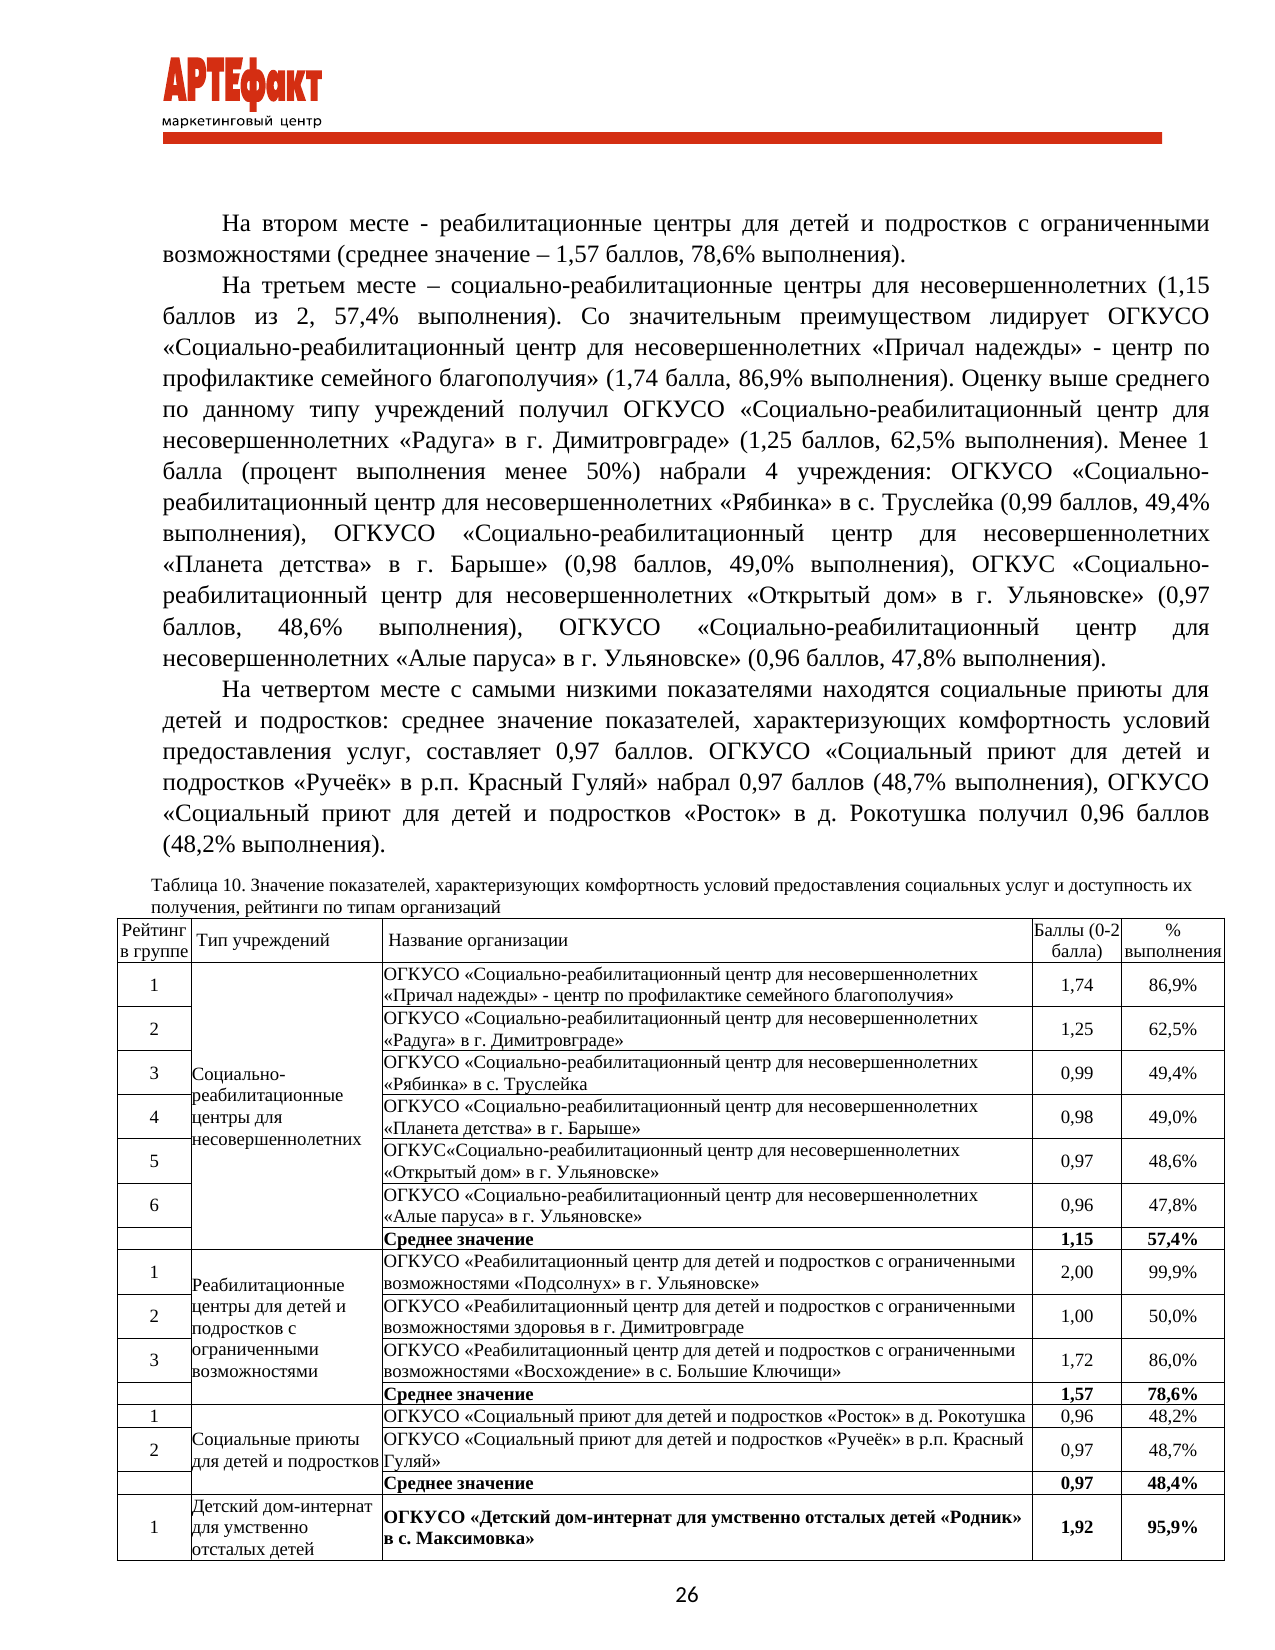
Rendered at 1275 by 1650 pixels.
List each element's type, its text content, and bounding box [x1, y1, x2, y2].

table_header % выполнения [1122, 919, 1224, 962]
table_cell 99,9% [1122, 1250, 1224, 1293]
table_cell ОГКУСО «Социальный приют для детей и подростков «Росток» в д. Рокотушка [383, 1405, 1032, 1427]
table_cell 86,0% [1122, 1339, 1224, 1382]
table_cell Среднее значение [383, 1228, 1032, 1249]
table_cell 50,0% [1122, 1295, 1224, 1338]
table_cell 1,92 [1033, 1495, 1121, 1559]
table_cell 1,57 [1033, 1383, 1121, 1404]
table_cell 57,4% [1122, 1228, 1224, 1249]
table_cell Социальные приюты для детей и подростков [192, 1405, 382, 1494]
table_cell [118, 1383, 191, 1404]
table_cell 2,00 [1033, 1250, 1121, 1293]
table_cell 62,5% [1122, 1007, 1224, 1050]
table_cell ОГКУС«Социально-реабилитационный центр для несовершеннолетних «Открытый дом» в г. Ульяновске» [383, 1139, 1032, 1182]
table_cell 3 [118, 1051, 191, 1094]
table_cell 1 [118, 1250, 191, 1293]
table_cell 1 [118, 1495, 191, 1559]
table_cell 48,7% [1122, 1428, 1224, 1471]
table_cell 1,00 [1033, 1295, 1121, 1338]
table_cell 1,74 [1033, 963, 1121, 1006]
table_cell 49,4% [1122, 1051, 1224, 1094]
text На четвертом месте с самыми низкими показателями находятся социальные приюты для детей и подростков: среднее значение показателей, характеризующих комфортность условий предоставления услуг, составляет 0,97 баллов. ОГКУСО «Социальный приют для детей и подростков «Ручеёк» в р.п. Красный Гуляй» набрал 0,97 баллов (48,7% выполнения), ОГКУСО «Социальный приют для детей и подростков «Росток» в д. Рокотушка получил 0,96 баллов (48,2% выполнения). [162, 674, 1211, 858]
text На втором месте - реабилитационные центры для детей и подростков с ограниченными возможностями (среднее значение – 1,57 баллов, 78,6% выполнения). [162, 208, 1211, 268]
table_cell 0,99 [1033, 1051, 1121, 1094]
table_cell 0,97 [1033, 1139, 1121, 1182]
table_cell 0,96 [1033, 1184, 1121, 1227]
table_cell ОГКУСО «Реабилитационный центр для детей и подростков с ограниченными возможностями «Подсолнух» в г. Ульяновске» [383, 1250, 1032, 1293]
table_cell ОГКУСО «Детский дом-интернат для умственно отсталых детей «Родник» в с. Максимовка» [383, 1495, 1032, 1559]
table_cell 6 [118, 1184, 191, 1227]
table_cell Социально-реабилитационные центры для несовершеннолетних [192, 963, 382, 1249]
text На третьем месте – социально-реабилитационные центры для несовершеннолетних (1,15 баллов из 2, 57,4% выполнения). Со значительным преимуществом лидирует ОГКУСО «Социально-реабилитационный центр для несовершеннолетних «Причал надежды» - центр по профилактике семейного благополучия» (1,74 балла, 86,9% выполнения). Оценку выше среднего по данному типу учреждений получил ОГКУСО «Социально-реабилитационный центр для несовершеннолетних «Радуга» в г. Димитровграде» (1,25 баллов, 62,5% выполнения). Менее 1 балла (процент выполнения менее 50%) набрали 4 учреждения: ОГКУСО «Социально-реабилитационный центр для несовершеннолетних «Рябинка» в с. Труслейка (0,99 баллов, 49,4% выполнения), ОГКУСО «Социально-реабилитационный центр для несовершеннолетних «Планета детства» в г. Барыше» (0,98 баллов, 49,0% выполнения), ОГКУС «Социально-реабилитационный центр для несовершеннолетних «Открытый дом» в г. Ульяновске» (0,97 баллов, 48,6% выполнения), ОГКУСО «Социально-реабилитационный центр для несовершеннолетних «Алые паруса» в г. Ульяновске» (0,96 баллов, 47,8% выполнения). [162, 270, 1211, 671]
table_cell 2 [118, 1007, 191, 1050]
table_cell 49,0% [1122, 1095, 1224, 1138]
table_cell 2 [118, 1428, 191, 1471]
table_cell [118, 1228, 191, 1249]
table_header Название организации [383, 919, 1032, 962]
table_cell ОГКУСО «Социальный приют для детей и подростков «Ручеёк» в р.п. Красный Гуляй» [383, 1428, 1032, 1471]
table_cell 48,6% [1122, 1139, 1224, 1182]
table_cell 1 [118, 963, 191, 1006]
table_cell 0,97 [1033, 1428, 1121, 1471]
table_cell 0,97 [1033, 1472, 1121, 1494]
table_cell 1,25 [1033, 1007, 1121, 1050]
table_cell ОГКУСО «Социально-реабилитационный центр для несовершеннолетних «Причал надежды» - центр по профилактике семейного благополучия» [383, 963, 1032, 1006]
table_cell Среднее значение [383, 1383, 1032, 1404]
table_cell ОГКУСО «Социально-реабилитационный центр для несовершеннолетних «Планета детства» в г. Барыше» [383, 1095, 1032, 1138]
table_cell 4 [118, 1095, 191, 1138]
table_cell 86,9% [1122, 963, 1224, 1006]
table_cell 48,4% [1122, 1472, 1224, 1494]
table_cell 48,2% [1122, 1405, 1224, 1427]
table_cell ОГКУСО «Социально-реабилитационный центр для несовершеннолетних «Радуга» в г. Димитровграде» [383, 1007, 1032, 1050]
table_cell 47,8% [1122, 1184, 1224, 1227]
table_cell ОГКУСО «Реабилитационный центр для детей и подростков с ограниченными возможностями здоровья в г. Димитровграде [383, 1295, 1032, 1338]
table_cell 95,9% [1122, 1495, 1224, 1559]
table_cell 2 [118, 1295, 191, 1338]
table_cell Реабилитационные центры для детей и подростков с ограниченными возможностями [192, 1250, 382, 1404]
table_header Баллы (0-2 балла) [1033, 919, 1121, 962]
table_cell 78,6% [1122, 1383, 1224, 1404]
table_cell 0,96 [1033, 1405, 1121, 1427]
table_cell Детский дом-интернат для умственно отсталых детей [192, 1495, 382, 1559]
table_cell ОГКУСО «Социально-реабилитационный центр для несовершеннолетних «Алые паруса» в г. Ульяновске» [383, 1184, 1032, 1227]
table_cell ОГКУСО «Социально-реабилитационный центр для несовершеннолетних «Рябинка» в с. Труслейка [383, 1051, 1032, 1094]
table_cell 0,98 [1033, 1095, 1121, 1138]
table_cell 5 [118, 1139, 191, 1182]
table_cell 1,72 [1033, 1339, 1121, 1382]
table_cell 1,15 [1033, 1228, 1121, 1249]
table_cell 3 [118, 1339, 191, 1382]
table_header Рейтинг в группе [118, 919, 191, 962]
table_cell ОГКУСО «Реабилитационный центр для детей и подростков с ограниченными возможностями «Восхождение» в с. Большие Ключищи» [383, 1339, 1032, 1382]
table_cell Среднее значение [383, 1472, 1032, 1494]
table_header Тип учреждений [192, 919, 382, 962]
text Таблица 10. Значение показателей, характеризующих комфортность условий предоставления социальных услуг и доступность их получения, рейтинги по типам организаций [151, 874, 1217, 917]
table_cell 1 [118, 1405, 191, 1427]
table_cell [118, 1472, 191, 1494]
